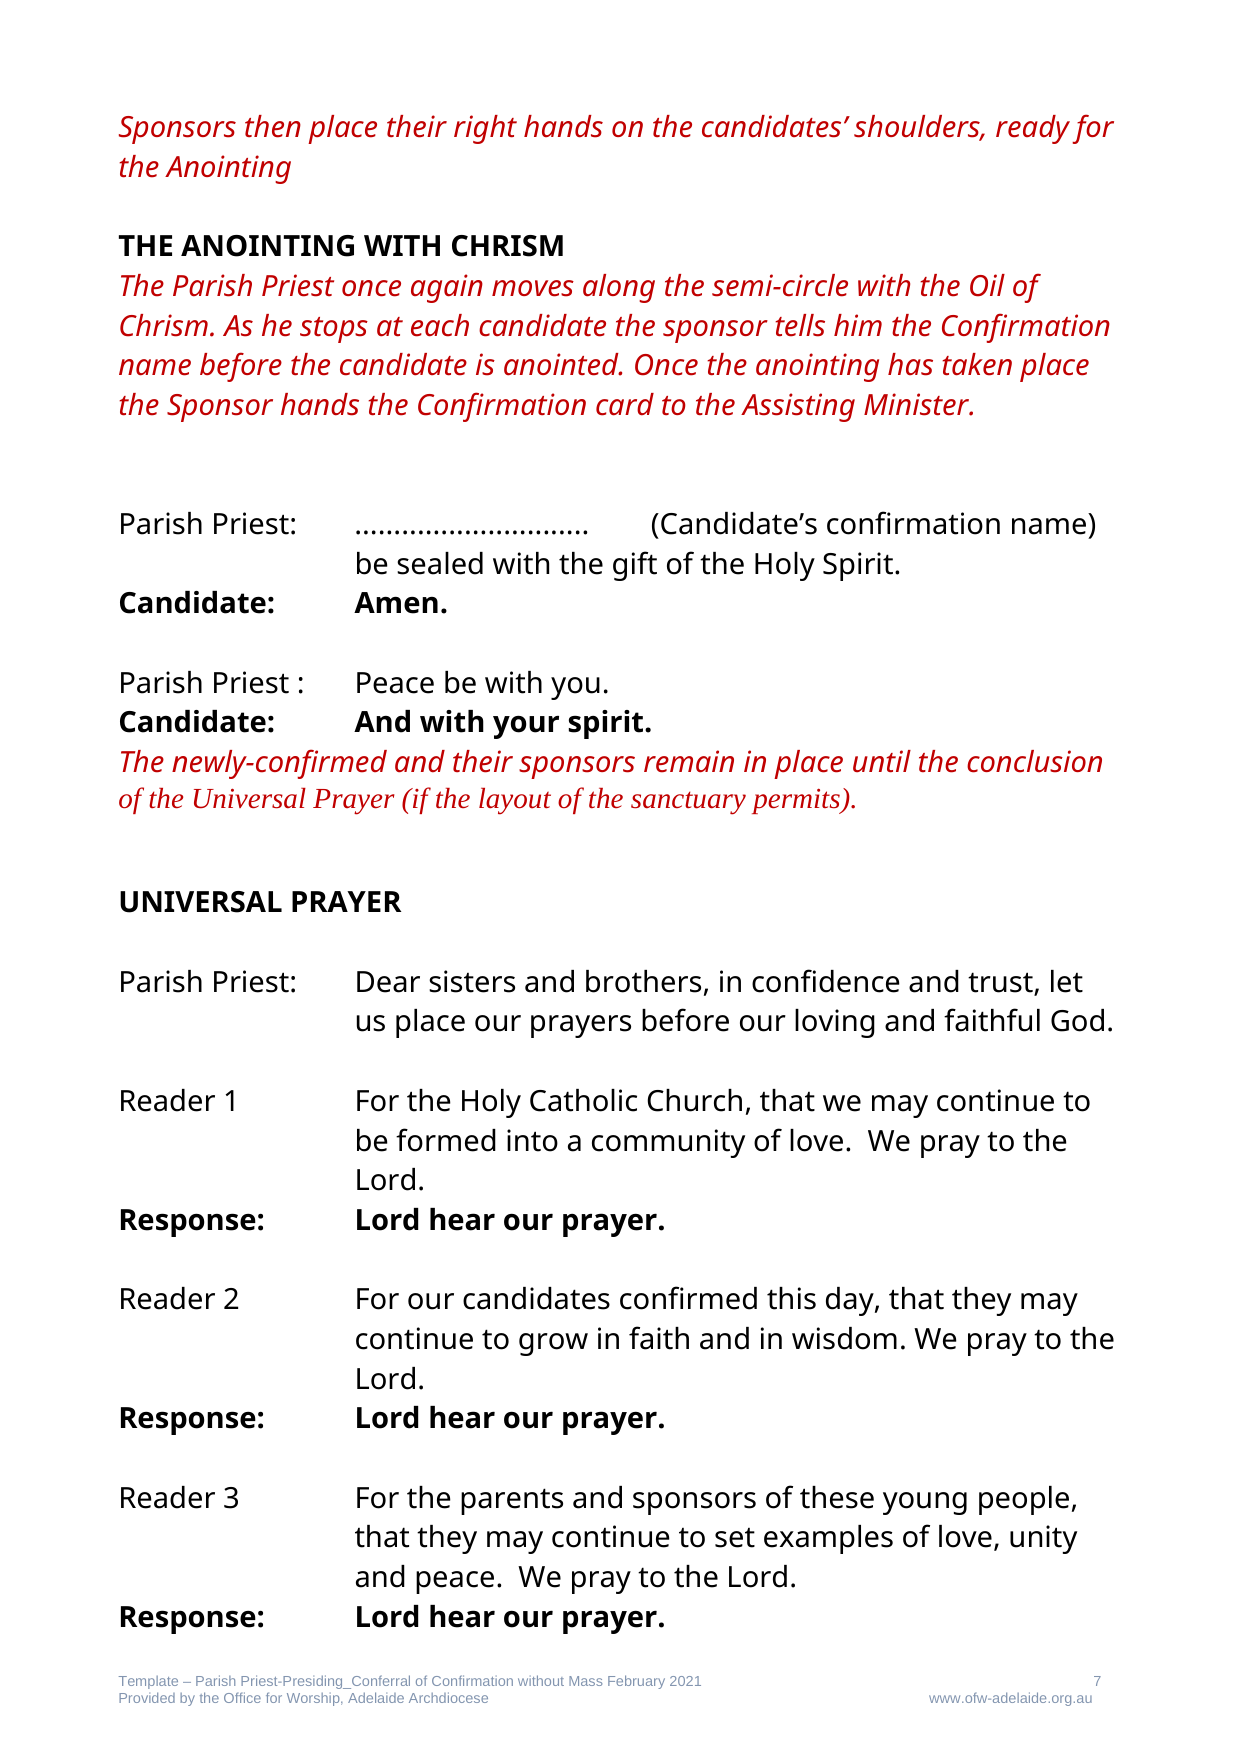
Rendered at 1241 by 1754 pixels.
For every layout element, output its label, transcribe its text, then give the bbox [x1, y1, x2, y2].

text Parish Priest: (Candidate’s confirmation name) [118, 503, 1122, 543]
text UNIVERSAL PRAYER [118, 882, 1122, 921]
text be sealed with the gift of the Holy Spirit. [118, 543, 1122, 583]
text The Parish Priest once again moves along the semi-circle with the Oil of Chrism. As he stops at each candidate the sponsor tells him the Confirmation name before the candidate is anointed. Once the anointing has taken place the Sponsor hands the Confirmation card to the Assisting Minister. [118, 265, 1122, 424]
text Response: Lord hear our prayer. [118, 1398, 1122, 1437]
text THE ANOINTING WITH CHRISM [118, 225, 1122, 265]
text Candidate: And with your spirit. [118, 702, 1122, 741]
text Reader 3 For the parents and sponsors of these young people, that they may continue to set examples of love, unity and peace. We pray to the Lord. [118, 1477, 1122, 1596]
text Reader 1 For the Holy Catholic Church, that we may continue to be formed into a community of love. We pray to the Lord. [118, 1080, 1122, 1199]
text Candidate: Amen. [118, 583, 1122, 622]
text Response: Lord hear our prayer. [118, 1199, 1122, 1239]
text Parish Priest : Peace be with you. [118, 662, 1122, 702]
text Parish Priest: Dear sisters and brothers, in confidence and trust, let us place our prayers before our loving and faithful God. [118, 961, 1122, 1040]
text The newly-confirmed and their sponsors remain in place until the conclusion of the Universal Prayer (if the layout of the sanctuary permits). [118, 741, 1122, 814]
text Sponsors then place their right hands on the candidates’ shoulders, ready for the Anointing [118, 106, 1122, 186]
text Response: Lord hear our prayer. [118, 1596, 1122, 1636]
text Reader 2 For our candidates confirmed this day, that they may continue to grow in faith and in wisdom. We pray to the Lord. [118, 1278, 1122, 1398]
